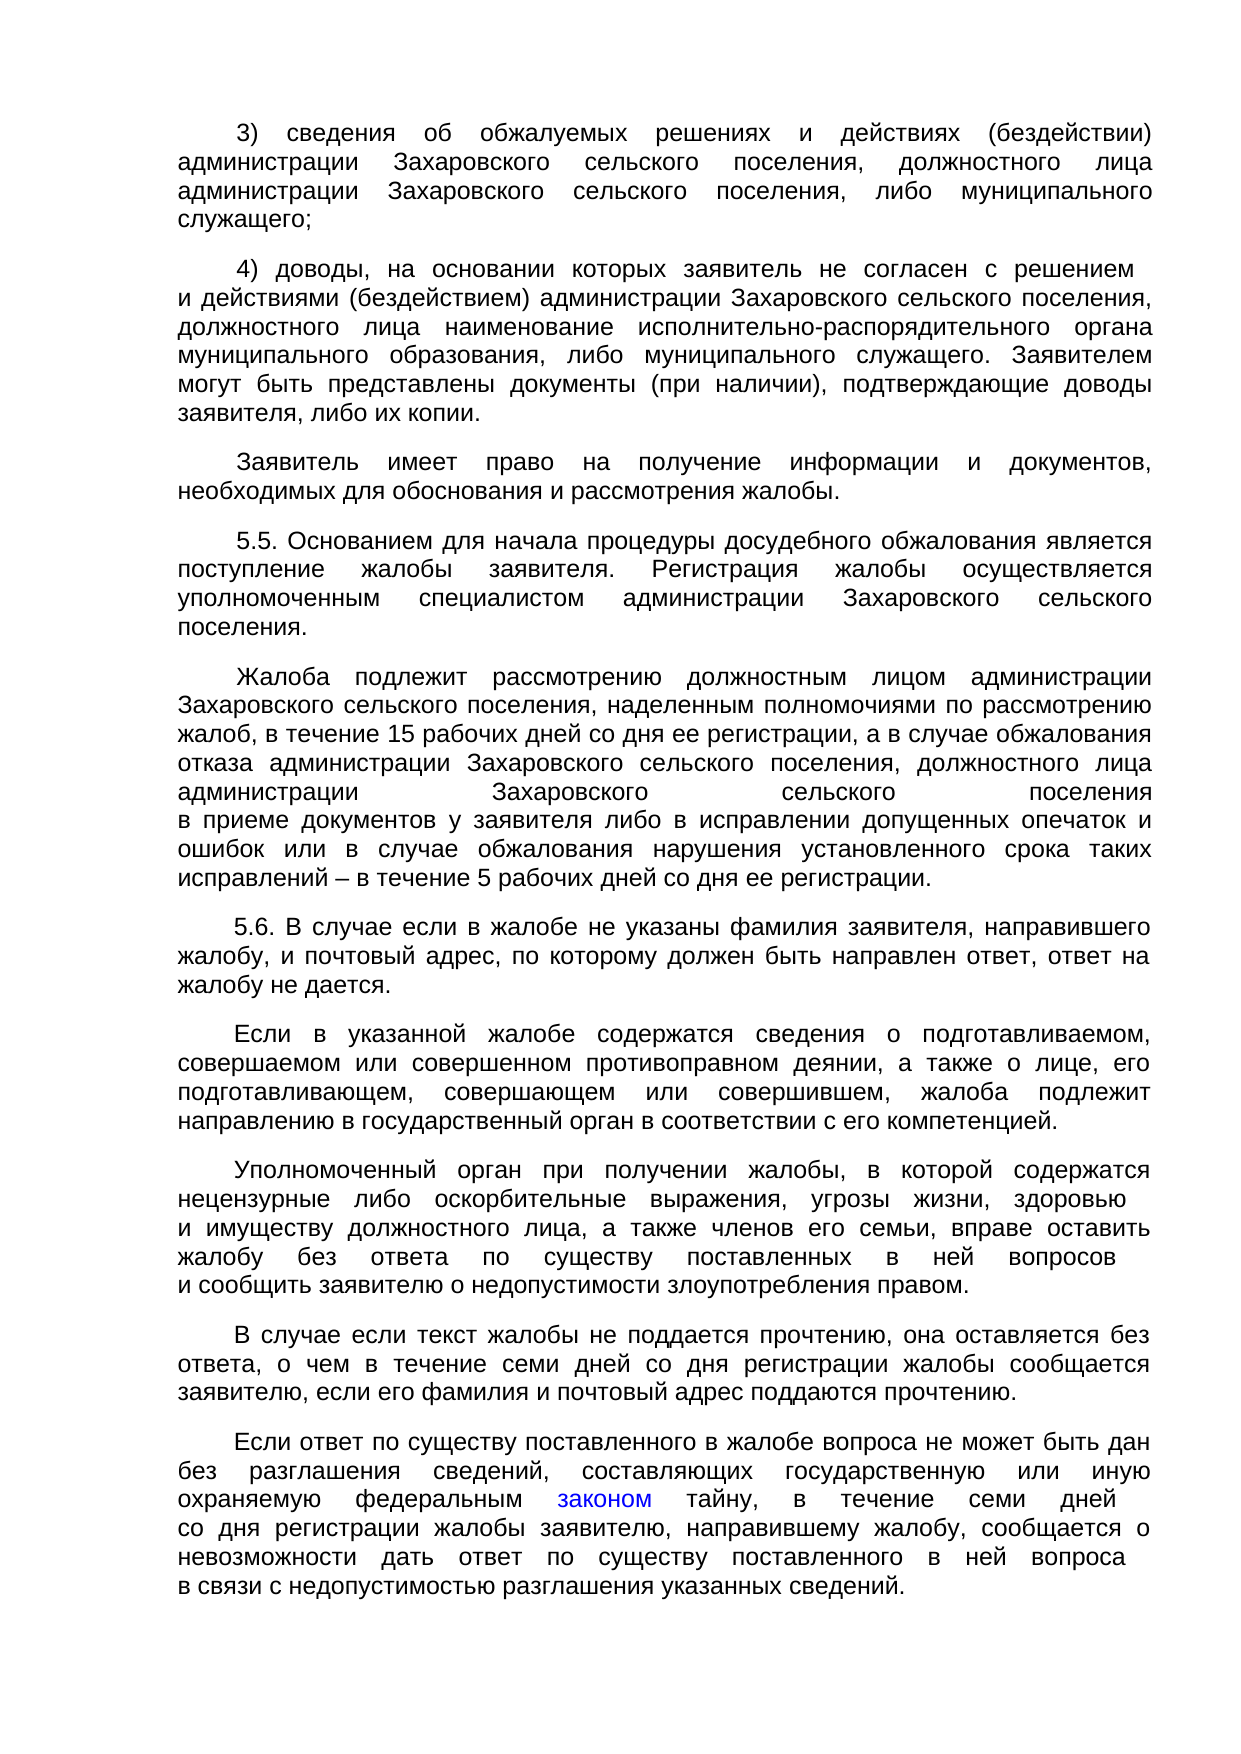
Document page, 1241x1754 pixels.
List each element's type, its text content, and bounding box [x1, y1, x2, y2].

text В случае если текст жалобы не поддается прочтению, она оставляется без ответа, о чем в течение семи дней со дня регистрации жалобы сообщается заявителю, если его фамилия и почтовый адрес поддаются прочтению. [177, 1320, 1152, 1406]
text 3) сведения об обжалуемых решениях и действиях (бездействии) администрации Захаровского сельского поселения, должностного лица администрации Захаровского сельского поселения, либо муниципального служащего; [177, 118, 1153, 233]
text Уполномоченный орган при получении жалобы, в которой содержатся нецензурные либо оскорбительные выражения, угрозы жизни, здоровью и имуществу должностного лица, а также членов его семьи, вправе оставить жалобу без ответа по существу поставленных в ней вопросов и сообщить заявителю о недопустимости злоупотребления правом. [177, 1155, 1152, 1299]
text Жалоба подлежит рассмотрению должностным лицом администрации Захаровского сельского поселения, наделенным полномочиями по рассмотрению жалоб, в течение 15 рабочих дней со дня ее регистрации, а в случае обжалования отказа администрации Захаровского сельского поселения, должностного лица администрации Захаровского сельского поселения в приеме документов у заявителя либо в исправлении допущенных опечаток и ошибок или в случае обжалования нарушения установленного срока таких исправлений – в течение 5 рабочих дней со дня ее регистрации. [177, 661, 1153, 891]
text 4) доводы, на основании которых заявитель не согласен с решением и действиями (бездействием) администрации Захаровского сельского поселения, должностного лица наименование исполнительно-распорядительного органа муниципального образования, либо муниципального служащего. Заявителем могут быть представлены документы (при наличии), подтверждающие доводы заявителя, либо их копии. [177, 254, 1153, 426]
text Заявитель имеет право на получение информации и документов, необходимых для обоснования и рассмотрения жалобы. [177, 447, 1153, 505]
text Если в указанной жалобе содержатся сведения о подготавливаемом, совершаемом или совершенном противоправном деянии, а также о лице, его подготавливающем, совершающем или совершившем, жалоба подлежит направлению в государственный орган в соответствии с его компетенцией. [177, 1019, 1152, 1134]
text 5.6. В случае если в жалобе не указаны фамилия заявителя, направившего жалобу, и почтовый адрес, по которому должен быть направлен ответ, ответ на жалобу не дается. [177, 912, 1152, 998]
text Если ответ по существу поставленного в жалобе вопроса не может быть дан без разглашения сведений, составляющих государственную или иную охраняемую федеральным законом тайну, в течение семи дней со дня регистрации жалобы заявителю, направившему жалобу, сообщается о невозможности дать ответ по существу поставленного в ней вопроса в связи с недопустимостью разглашения указанных сведений. [177, 1427, 1152, 1599]
text 5.5. Основанием для начала процедуры досудебного обжалования является поступление жалобы заявителя. Регистрация жалобы осуществляется уполномоченным специалистом администрации Захаровского сельского поселения. [177, 526, 1153, 641]
